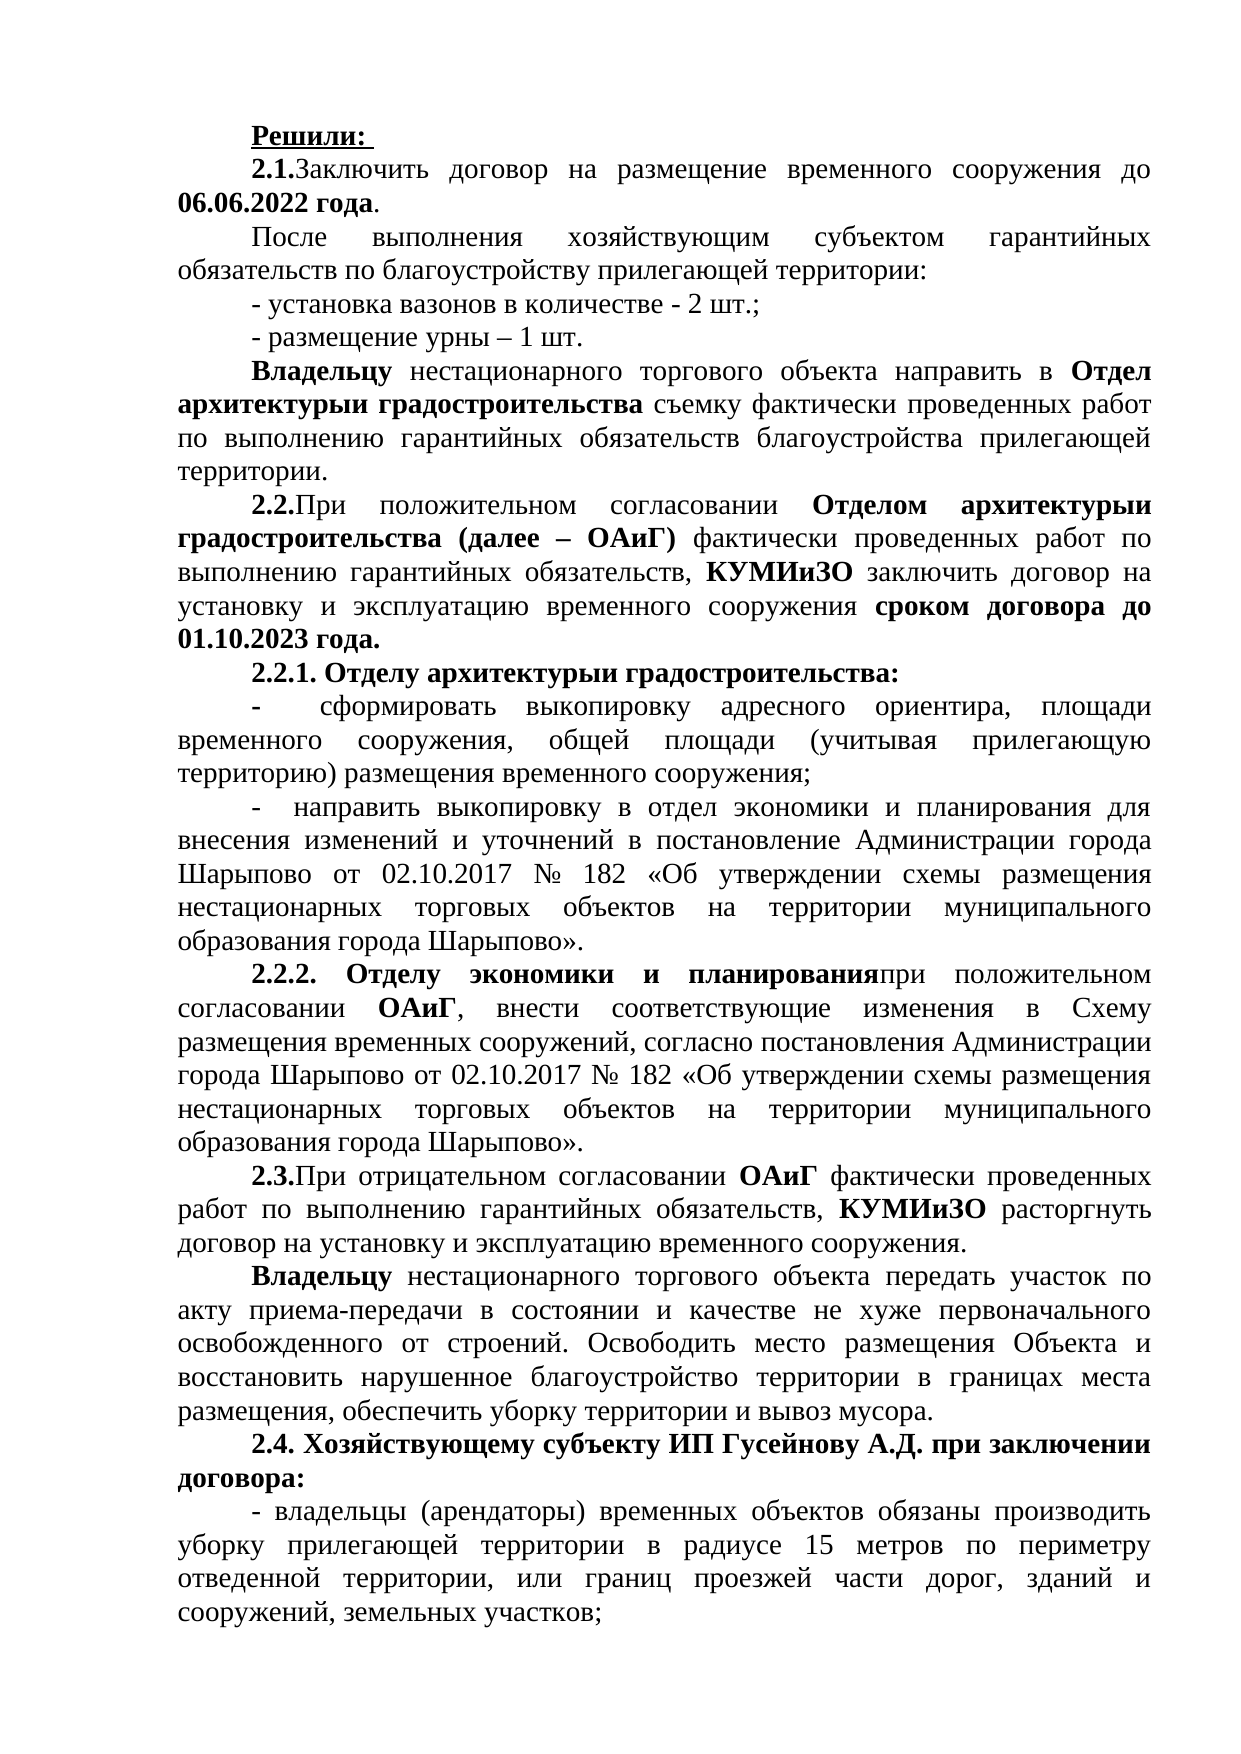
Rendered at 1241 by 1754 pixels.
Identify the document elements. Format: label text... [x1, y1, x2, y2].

text Владельцу нестационарного торгового объекта направить в Отдел архитектурыи градостроительства съемку фактически проведенных работ по выполнению гарантийных обязательств благоустройства прилегающей территории. [177, 353, 1152, 487]
text 2.2.1. Отделу архитектурыи градостроительства: [177, 655, 1152, 688]
text 2.2.2. Отделу экономики и планированияпри положительном согласовании ОАиГ, внести соответствующие изменения в Схему размещения временных сооружений, согласно постановления Администрации города Шарыпово от 02.10.2017 № 182 «Об утверждении схемы размещения нестационарных торговых объектов на территории муниципального образования города Шарыпово». [177, 957, 1152, 1158]
text 2.2.При положительном согласовании Отделом архитектурыи градостроительства (далее – ОАиГ) фактически проведенных работ по выполнению гарантийных обязательств, КУМИиЗО заключить договор на установку и эксплуатацию временного сооружения сроком договора до 01.10.2023 года. [177, 487, 1152, 655]
text - владельцы (арендаторы) временных объектов обязаны производить уборку прилегающей территории в радиусе 15 метров по периметру отведенной территории, или границ проезжей части дорог, зданий и сооружений, земельных участков; [177, 1493, 1152, 1627]
text 2.3.При отрицательном согласовании ОАиГ фактически проведенных работ по выполнению гарантийных обязательств, КУМИиЗО расторгнуть договор на установку и эксплуатацию временного сооружения. [177, 1158, 1152, 1258]
text 2.1.Заключить договор на размещение временного сооружения до 06.06.2022 года. [177, 152, 1152, 219]
text Решили: [177, 118, 1152, 152]
text Владельцу нестационарного торгового объекта передать участок по акту приема-передачи в состоянии и качестве не хуже первоначального освобожденного от строений. Освободить место размещения Объекта и восстановить нарушенное благоустройство территории в границах места размещения, обеспечить уборку территории и вывоз мусора. [177, 1258, 1152, 1426]
text - установка вазонов в количестве - 2 шт.; [177, 286, 1152, 319]
text После выполнения хозяйствующим субъектом гарантийных обязательств по благоустройству прилегающей территории: [177, 219, 1152, 286]
text - направить выкопировку в отдел экономики и планирования для внесения изменений и уточнений в постановление Администрации города Шарыпово от 02.10.2017 № 182 «Об утверждении схемы размещения нестационарных торговых объектов на территории муниципального образования города Шарыпово». [177, 789, 1152, 957]
text - размещение урны – 1 шт. [177, 319, 1152, 353]
text 2.4. Хозяйствующему субъекту ИП Гусейнову А.Д. при заключении договора: [177, 1426, 1152, 1493]
text - сформировать выкопировку адресного ориентира, площади временного сооружения, общей площади (учитывая прилегающую территорию) размещения временного сооружения; [177, 688, 1152, 789]
